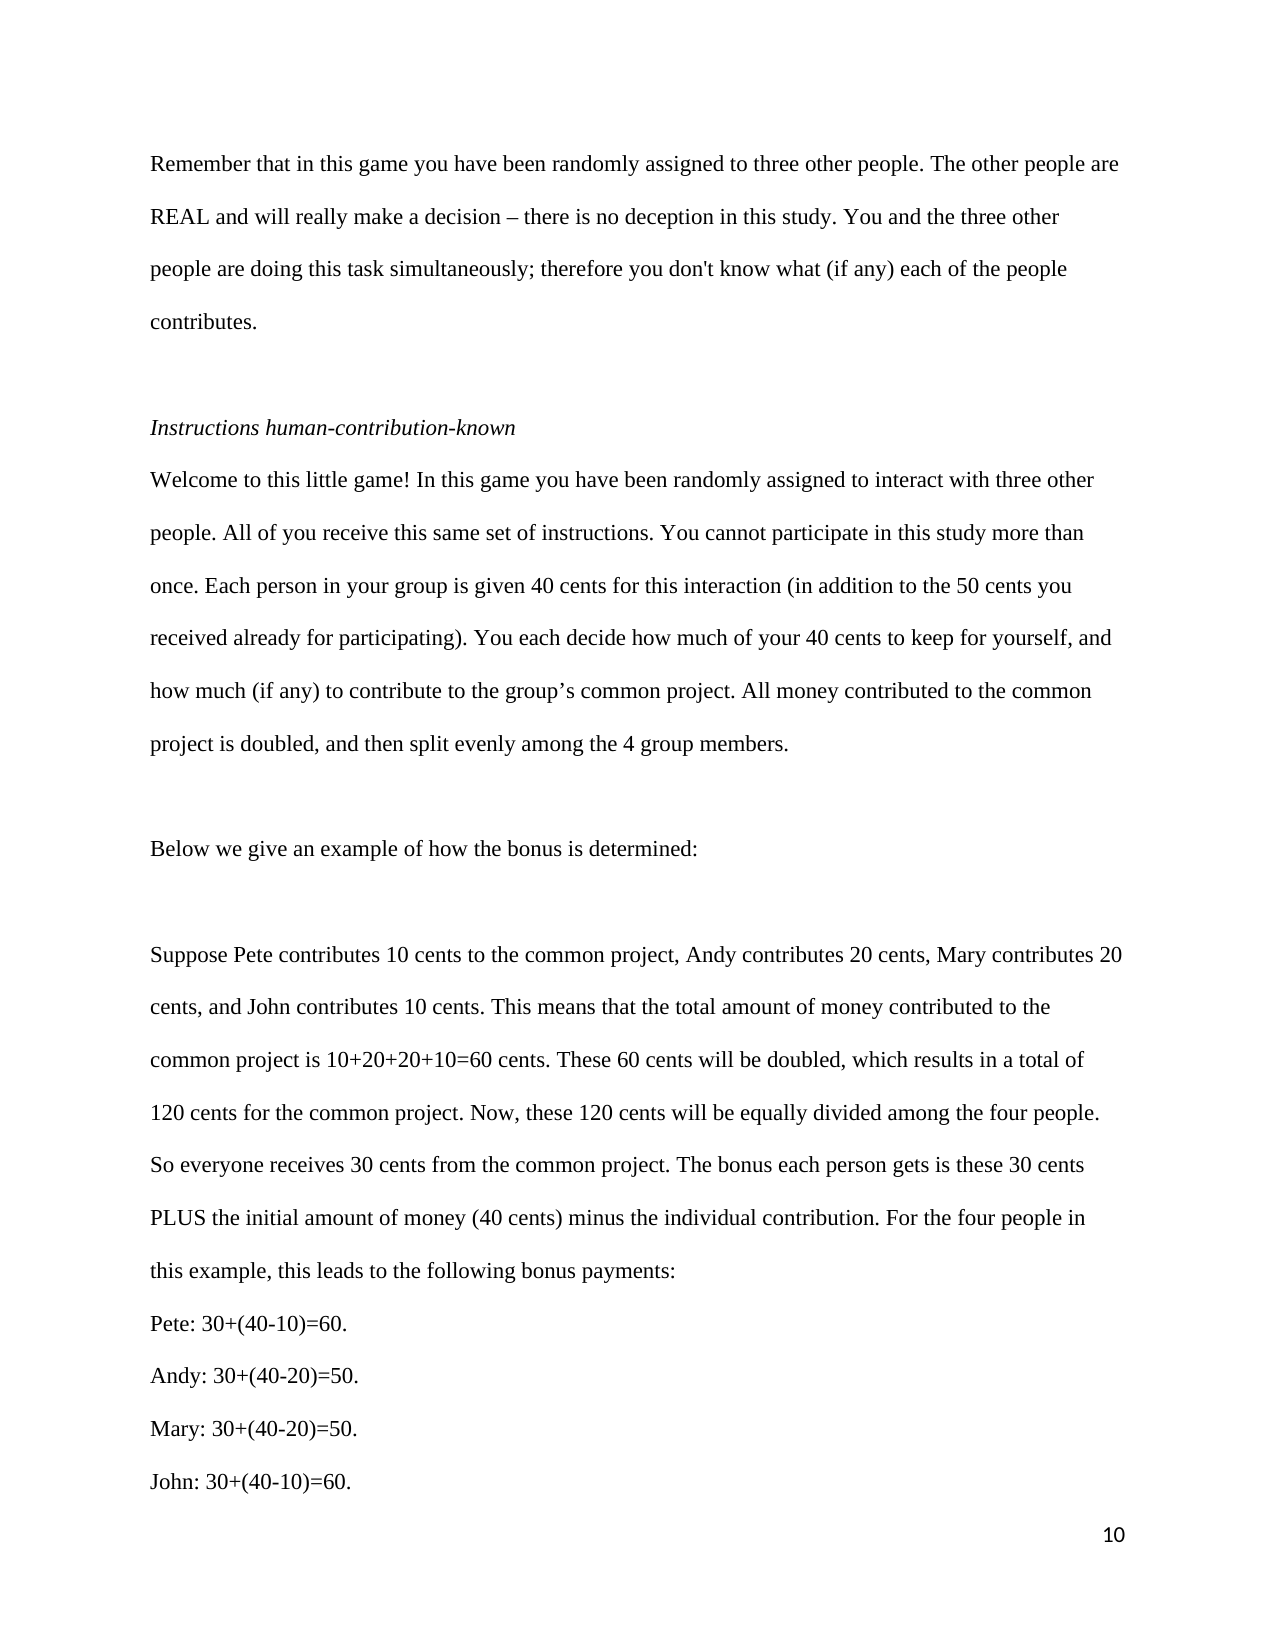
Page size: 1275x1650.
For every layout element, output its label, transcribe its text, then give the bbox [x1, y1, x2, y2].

text Welcome to this little game! In this game you have been randomly assigned to interact with three other people. All of you receive this same set of instructions. You cannot participate in this study more than once. Each person in your group is given 40 cents for this interaction (in addition to the 50 cents you received already for participating). You each decide how much of your 40 cents to keep for yourself, and how much (if any) to contribute to the group’s common project. All money contributed to the common project is doubled, and then split evenly among the 4 group members. [150, 466, 1125, 756]
text Remember that in this game you have been randomly assigned to three other people. The other people are REAL and will really make a decision – there is no deception in this study. You and the three other people are doing this task simultaneously; therefore you don't know what (if any) each of the people contributes. [150, 150, 1125, 334]
text Below we give an example of how the bonus is determined: [150, 835, 1125, 862]
text Pete: 30+(40-10)=60. [150, 1309, 1125, 1336]
text Instructions human-contribution-known [150, 413, 1125, 440]
text Mary: 30+(40-20)=50. [150, 1415, 1125, 1441]
text Suppose Pete contributes 10 cents to the common project, Andy contributes 20 cents, Mary contributes 20 cents, and John contributes 10 cents. This means that the total amount of money contributed to the common project is 10+20+20+10=60 cents. These 60 cents will be doubled, which results in a total of 120 cents for the common project. Now, these 120 cents will be equally divided among the four people. So everyone receives 30 cents from the common project. The bonus each person gets is these 30 cents PLUS the initial amount of money (40 cents) minus the individual contribution. For the four people in this example, this leads to the following bonus payments: [150, 941, 1125, 1283]
text Andy: 30+(40-20)=50. [150, 1362, 1125, 1389]
text John: 30+(40-10)=60. [150, 1468, 1125, 1494]
